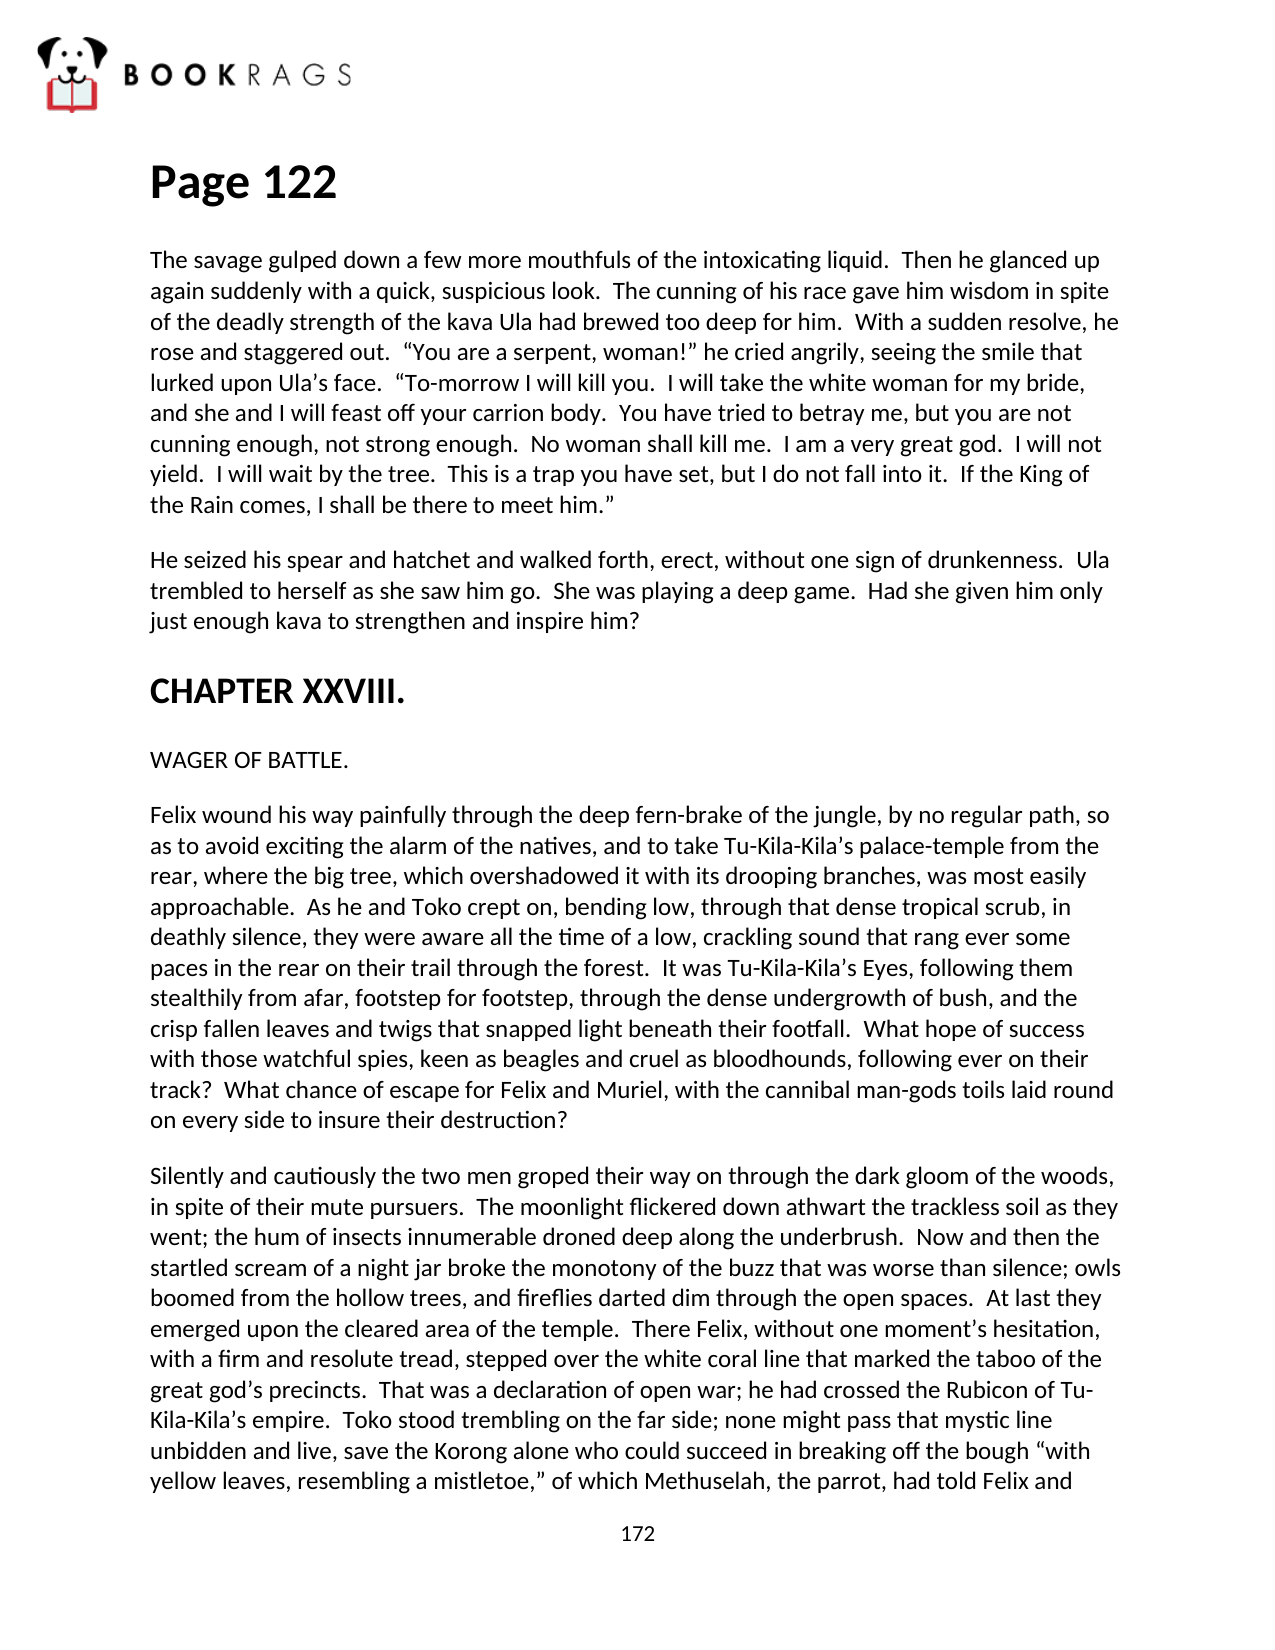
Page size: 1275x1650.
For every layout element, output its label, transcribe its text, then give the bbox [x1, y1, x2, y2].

text He seized his spear and hatchet and walked forth, erect, without one sign of drunkenness. Ula trembled to herself as she saw him go. She was playing a deep game. Had she given him only just enough kava to strengthen and inspire him? [150, 544, 1125, 636]
text WAGER OF BATTLE. [150, 744, 1125, 774]
text Felix wound his way painfully through the deep fern-brake of the jungle, by no regular path, so as to avoid exciting the alarm of the natives, and to take Tu-Kila-Kila’s palace-temple from the rear, where the big tree, which overshadowed it with its drooping branches, was most easily approachable. As he and Toko crept on, bending low, through that dense tropical scrub, in deathly silence, they were aware all the time of a low, crackling sound that rang ever some paces in the rear on their trail through the forest. It was Tu-Kila-Kila’s Eyes, following them stealthily from afar, footstep for footstep, through the dense undergrowth of bush, and the crisp fallen leaves and twigs that snapped light beneath their footfall. What hope of success with those watchful spies, keen as beagles and cruel as bloodhounds, following ever on their track? What chance of escape for Felix and Muriel, with the cannibal man-gods toils laid round on every side to insure their destruction? [150, 799, 1125, 1135]
picture [37, 37, 351, 113]
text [150, 1160, 1125, 1496]
text Page 122 [150, 150, 1125, 211]
text The savage gulped down a few more mouthfuls of the intoxicating liquid. Then he glanced up again suddenly with a quick, suspicious look. The cunning of his race gave him wisdom in spite of the deadly strength of the kava Ula had brewed too deep for him. With a sudden resolve, he rose and staggered out. “You are a serpent, woman!” he cried angrily, seeing the smile that lurked upon Ula’s face. “To-morrow I will kill you. I will take the white woman for my bride, and she and I will feast off your carrion body. You have tried to betray me, but you are not cunning enough, not strong enough. No woman shall kill me. I am a very great god. I will not yield. I will wait by the tree. This is a trap you have set, but I do not fall into it. If the King of the Rain comes, I shall be there to meet him.” [150, 244, 1125, 519]
text CHAPTER XXVIII. [150, 667, 1125, 713]
